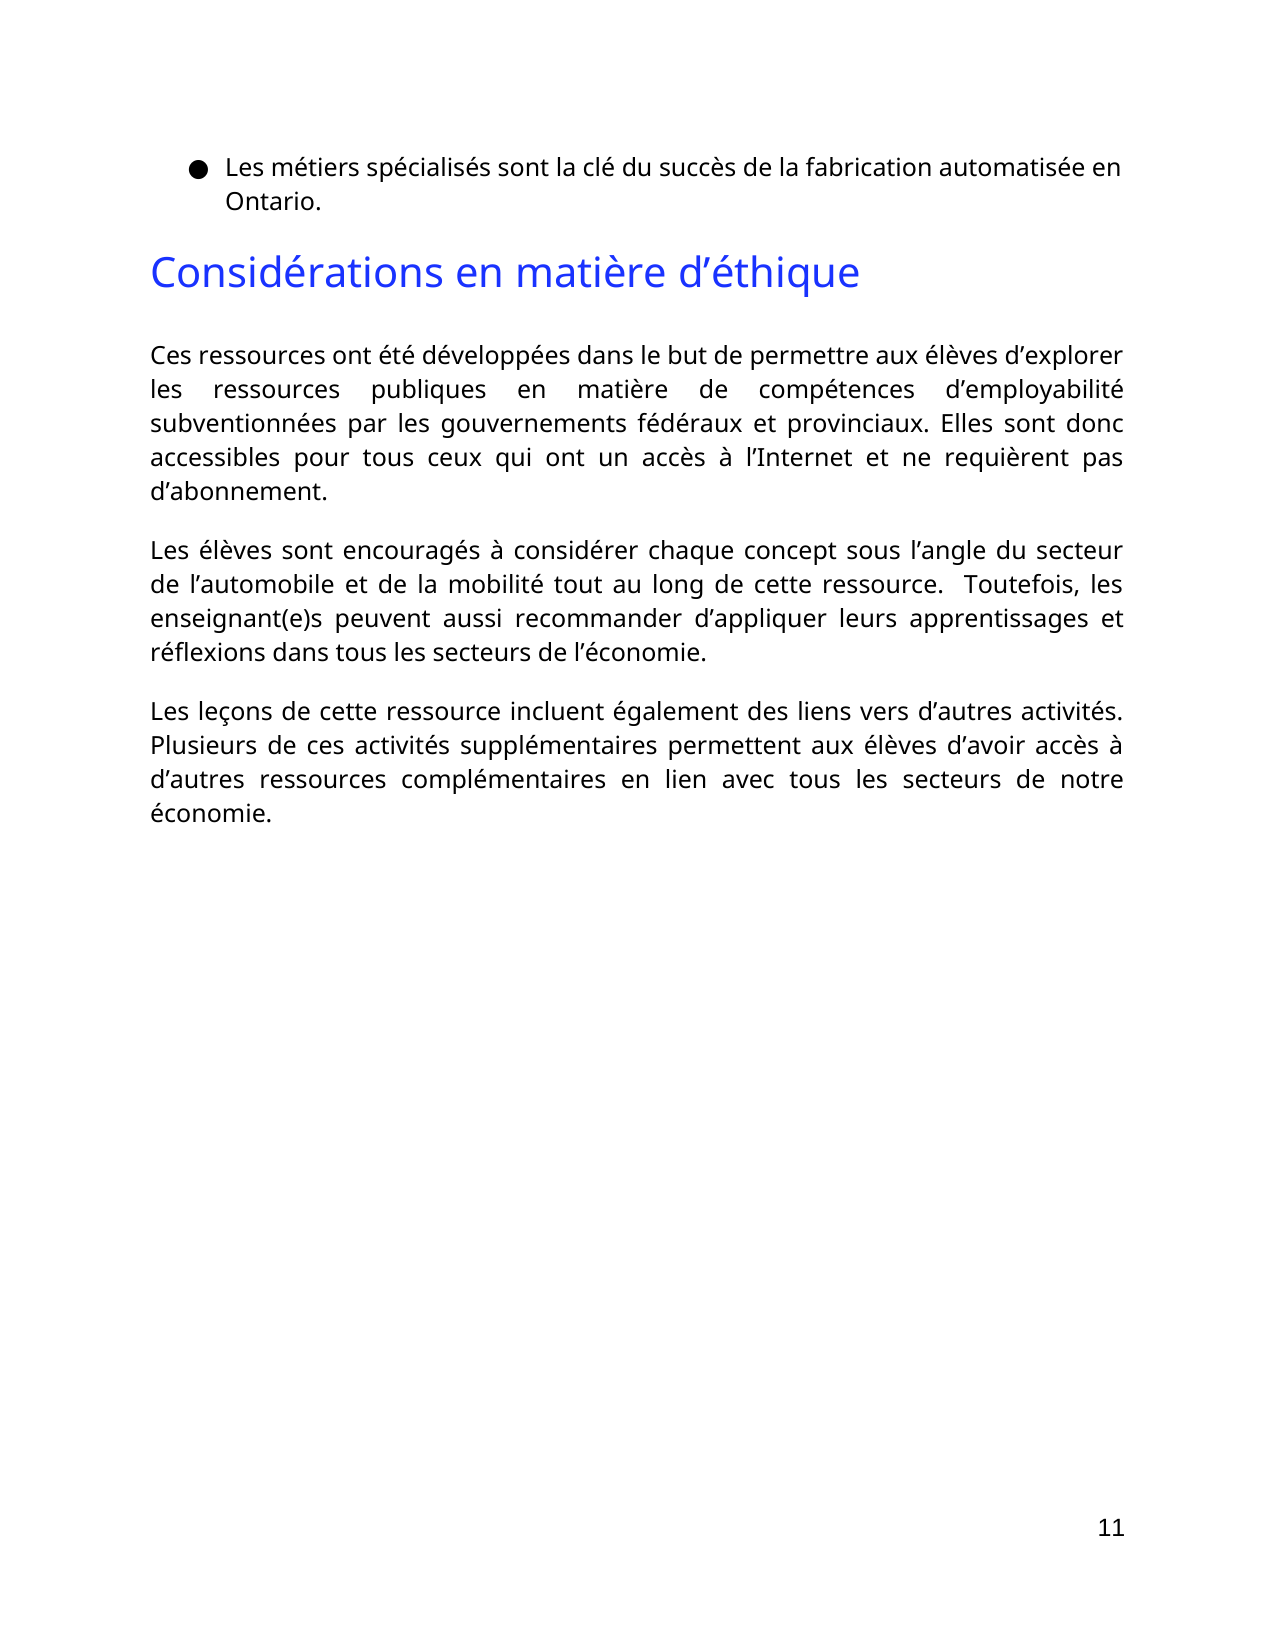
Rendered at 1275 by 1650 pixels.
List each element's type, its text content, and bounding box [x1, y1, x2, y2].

text Les élèves sont encouragés à considérer chaque concept sous l’angle du secteur de l’automobile et de la mobilité tout au long de cette ressource. Toutefois, les enseignant(e)s peuvent aussi recommander d’appliquer leurs apprentissages et réflexions dans tous les secteurs de l’économie. [150, 533, 1125, 669]
text Les leçons de cette ressource incluent également des liens vers d’autres activités. Plusieurs de ces activités supplémentaires permettent aux élèves d’avoir accès à d’autres ressources complémentaires en lien avec tous les secteurs de notre économie. [150, 694, 1125, 830]
subtitle Considérations en matière d’éthique [150, 243, 1125, 300]
text Ces ressources ont été développées dans le but de permettre aux élèves d’explorer les ressources publiques en matière de compétences d’employabilité subventionnées par les gouvernements fédéraux et provinciaux. Elles sont donc accessibles pour tous ceux qui ont un accès à l’Internet et ne requièrent pas d’abonnement. [150, 337, 1125, 508]
list Les métiers spécialisés sont la clé du succès de la fabrication automatisée en Ontario. [187, 150, 1125, 218]
